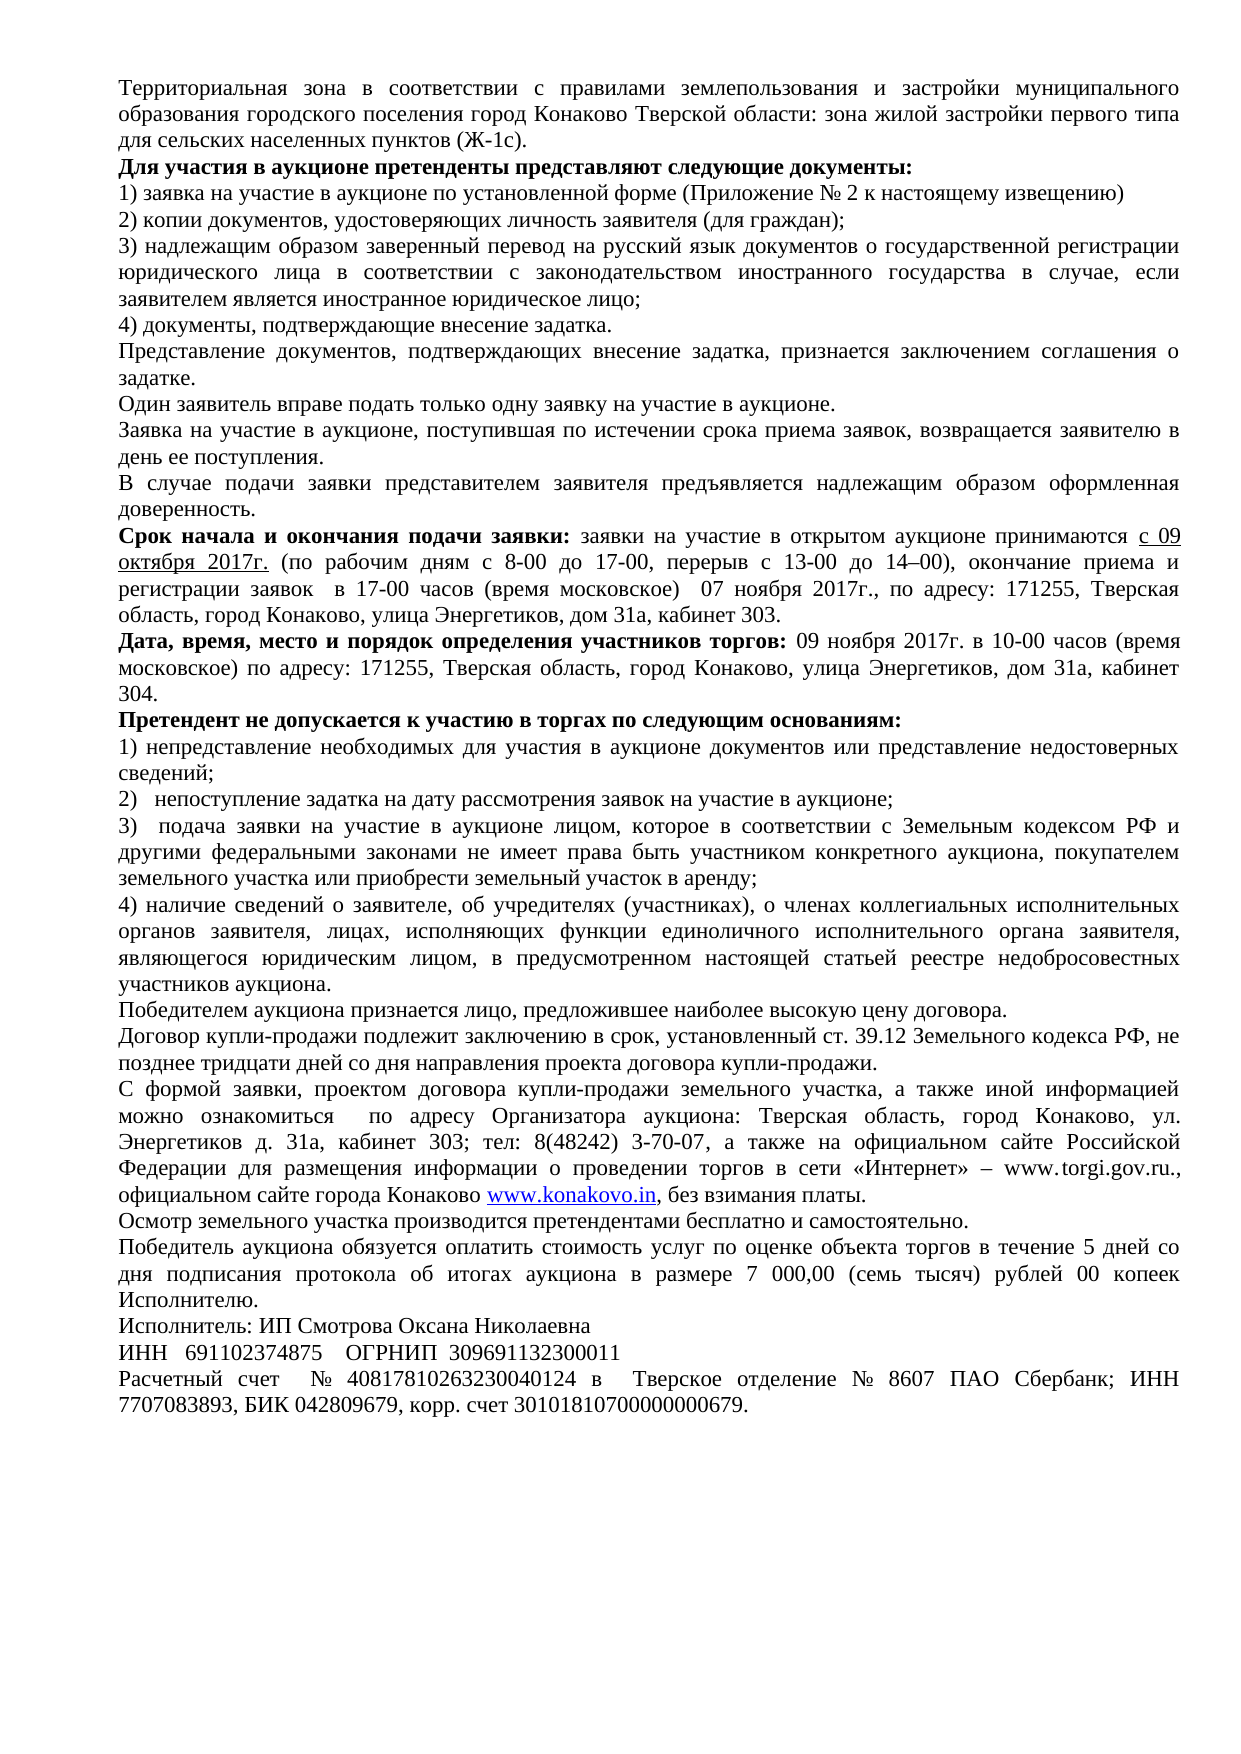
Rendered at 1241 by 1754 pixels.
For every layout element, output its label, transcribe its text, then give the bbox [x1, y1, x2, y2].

text Заявка на участие в аукционе, поступившая по истечении срока приема заявок, возвращается заявителю в день ее поступления. [118, 416, 1181, 469]
text С формой заявки, проектом договора купли-продажи земельного участка, а также иной информацией можно ознакомиться по адресу Организатора аукциона: Тверская область, город Конаково, ул. Энергетиков д. 31а, кабинет 303; тел: 8(48242) 3-70-07, а также на официальном сайте Российской Федерации для размещения информации о проведении торгов в сети «Интернет» – www.torgi.gov.ru., официальном сайте города Конаково www.konakovo.in, без взимания платы. [118, 1075, 1181, 1207]
text Победителем аукциона признается лицо, предложившее наиболее высокую цену договора. [118, 996, 1181, 1023]
text 3) надлежащим образом заверенный перевод на русский язык документов о государственной регистрации юридического лица в соответствии с законодательством иностранного государства в случае, если заявителем является иностранное юридическое лицо; [118, 232, 1181, 311]
text 3) подача заявки на участие в аукционе лицом, которое в соответствии с Земельным кодексом РФ и другими федеральными законами не имеет права быть участником конкретного аукциона, покупателем земельного участка или приобрести земельный участок в аренду; [118, 812, 1181, 891]
text Территориальная зона в соответствии с правилами землепользования и застройки муниципального образования городского поселения город Конаково Тверской области: зона жилой застройки первого типа для сельских населенных пунктов (Ж-1с). [118, 74, 1181, 153]
text Победитель аукциона обязуется оплатить стоимость услуг по оценке объекта торгов в течение 5 дней со дня подписания протокола об итогах аукциона в размере 7 000,00 (семь тысяч) рублей 00 копеек Исполнителю. [118, 1233, 1181, 1312]
text Срок начала и окончания подачи заявки: заявки на участие в открытом аукционе принимаются с 09 октября 2017г. (по рабочим дням с 8-00 до 17-00, перерыв с 13-00 до 14–00), окончание приема и регистрации заявок в 17-00 часов (время московское) 07 ноября 2017г., по адресу: 171255, Тверская область, город Конаково, улица Энергетиков, дом 31а, кабинет 303. [118, 522, 1181, 627]
text Исполнитель: ИП Смотрова Оксана Николаевна [118, 1312, 1181, 1339]
text Дата, время, место и порядок определения участников торгов: 09 ноября 2017г. в 10-00 часов (время московское) по адресу: 171255, Тверская область, город Конаково, улица Энергетиков, дом 31а, кабинет 304. [118, 627, 1181, 706]
text 4) наличие сведений о заявителе, об учредителях (участниках), о членах коллегиальных исполнительных органов заявителя, лицах, исполняющих функции единоличного исполнительного органа заявителя, являющегося юридическим лицом, в предусмотренном настоящей статьей реестре недобросовестных участников аукциона. [118, 891, 1181, 996]
text Один заявитель вправе подать только одну заявку на участие в аукционе. [118, 390, 1181, 416]
text Для участия в аукционе претенденты представляют следующие документы: [118, 153, 1181, 179]
text Расчетный счет № 40817810263230040124 в Тверское отделение № 8607 ПАО Сбербанк; ИНН 7707083893, БИК 042809679, корр. счет 30101810700000000679. [118, 1365, 1181, 1418]
text В случае подачи заявки представителем заявителя предъявляется надлежащим образом оформленная доверенность. [118, 469, 1181, 522]
text 1) непредставление необходимых для участия в аукционе документов или представление недостоверных сведений; [118, 733, 1181, 785]
text 2) непоступление задатка на дату рассмотрения заявок на участие в аукционе; [118, 785, 1181, 812]
text 2) копии документов, удостоверяющих личность заявителя (для граждан); [118, 206, 1181, 232]
text ИНН 691102374875 ОГРНИП 309691132300011 [118, 1339, 1181, 1365]
text 4) документы, подтверждающие внесение задатка. [118, 311, 1181, 337]
text Претендент не допускается к участию в торгах по следующим основаниям: [118, 706, 1181, 733]
text Договор купли-продажи подлежит заключению в срок, установленный ст. 39.12 Земельного кодекса РФ, не позднее тридцати дней со дня направления проекта договора купли-продажи. [118, 1023, 1181, 1075]
text 1) заявка на участие в аукционе по установленной форме (Приложение № 2 к настоящему извещению) [118, 179, 1181, 206]
text Представление документов, подтверждающих внесение задатка, признается заключением соглашения о задатке. [118, 337, 1181, 390]
text Осмотр земельного участка производится претендентами бесплатно и самостоятельно. [118, 1207, 1181, 1233]
